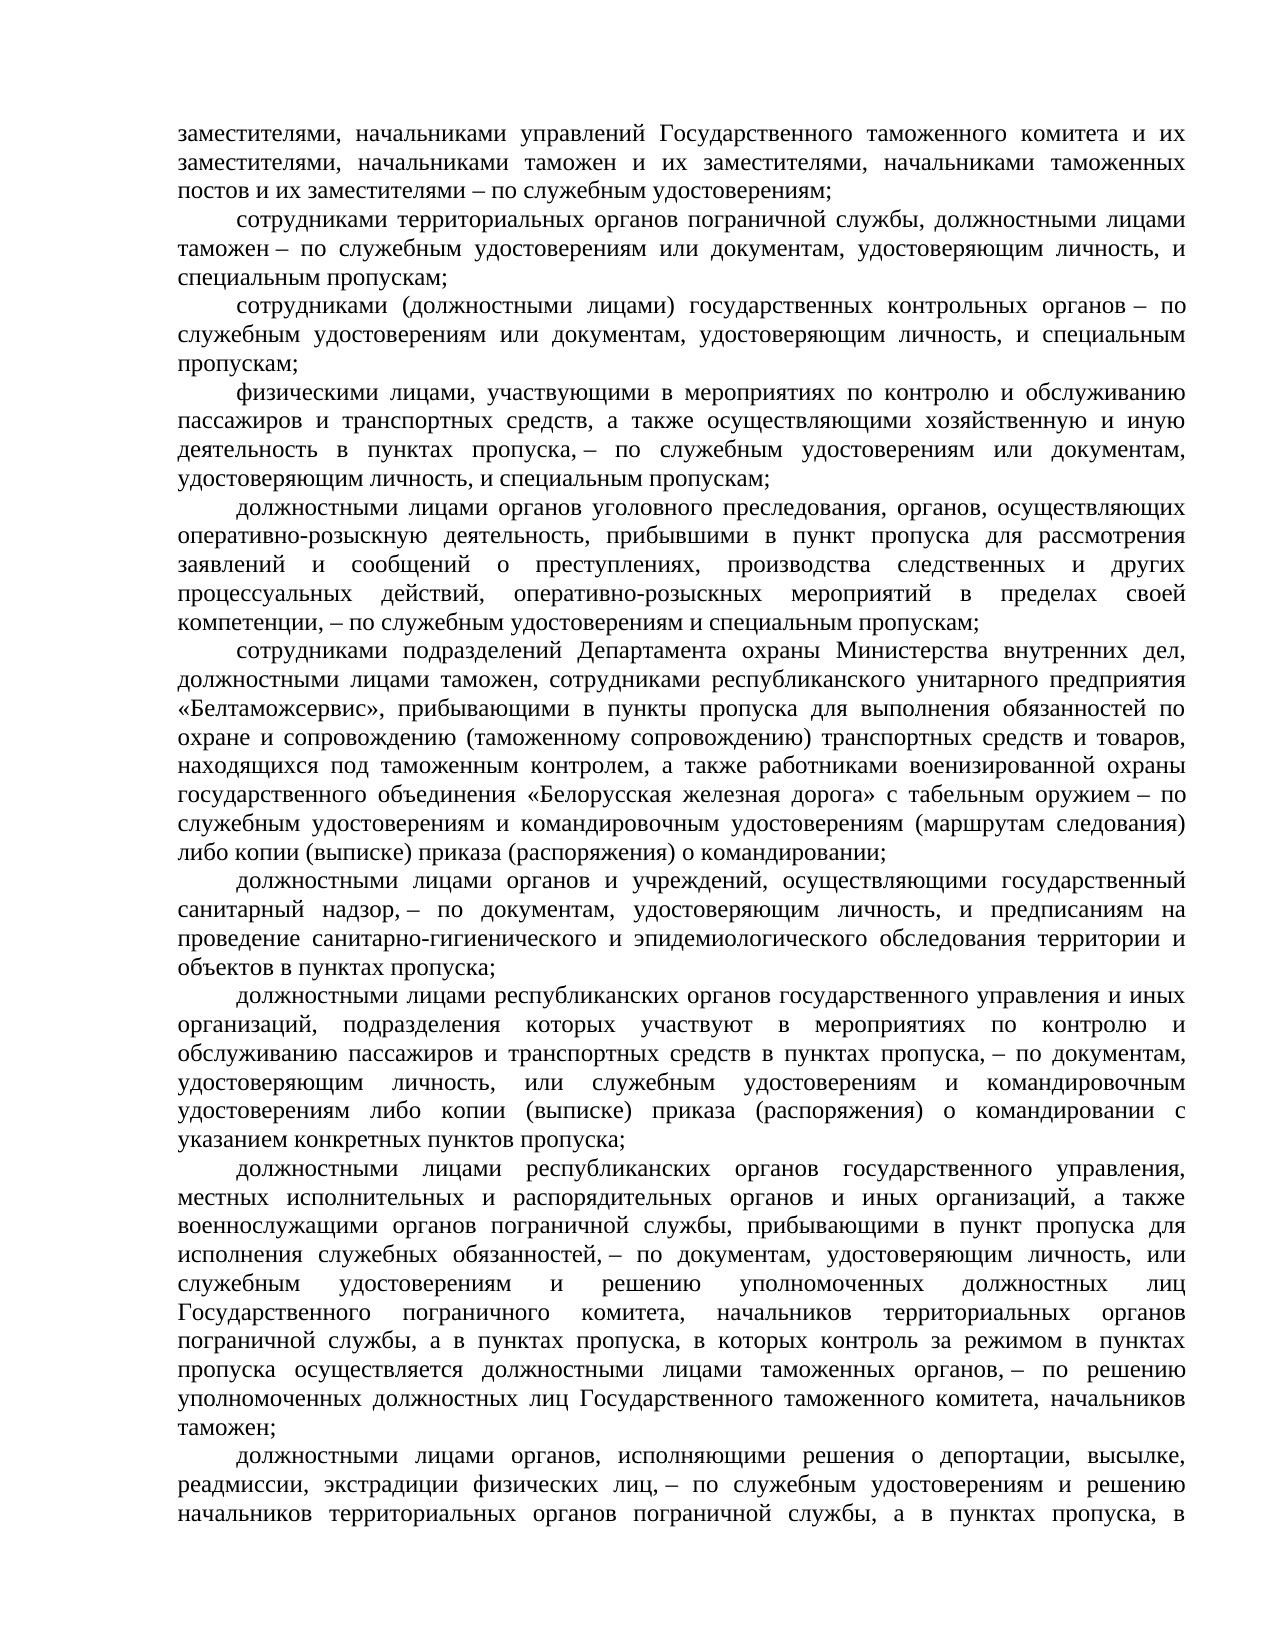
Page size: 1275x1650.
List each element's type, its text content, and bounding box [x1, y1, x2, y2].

text должностными лицами республиканских органов государственного управления и иных организаций, подразделения которых участвуют в мероприятиях по контролю и обслуживанию пассажиров и транспортных средств в пунктах пропуска, – по документам, удостоверяющим личность, или служебным удостоверениям и командировочным удостоверениям либо копии (выписке) приказа (распоряжения) о командировании с указанием конкретных пунктов пропуска; [177, 981, 1186, 1153]
text должностными лицами республиканских органов государственного управления, местных исполнительных и распорядительных органов и иных организаций, а также военнослужащими органов пограничной службы, прибывающими в пункт пропуска для исполнения служебных обязанностей, – по документам, удостоверяющим личность, или служебным удостоверениям и решению уполномоченных должностных лиц Государственного пограничного комитета, начальников территориальных органов пограничной службы, а в пунктах пропуска, в которых контроль за режимом в пунктах пропуска осуществляется должностными лицами таможенных органов, – по решению уполномоченных должностных лиц Государственного таможенного комитета, начальников таможен; [177, 1153, 1186, 1441]
text сотрудниками (должностными лицами) государственных контрольных органов – по служебным удостоверениям или документам, удостоверяющим личность, и специальным пропускам; [177, 291, 1186, 377]
text должностными лицами органов уголовного преследования, органов, осуществляющих оперативно-розыскную деятельность, прибывшими в пункт пропуска для рассмотрения заявлений и сообщений о преступлениях, производства следственных и других процессуальных действий, оперативно-розыскных мероприятий в пределах своей компетенции, – по служебным удостоверениям и специальным пропускам; [177, 492, 1186, 636]
text сотрудниками территориальных органов пограничной службы, должностными лицами таможен – по служебным удостоверениям или документам, удостоверяющим личность, и специальным пропускам; [177, 204, 1186, 291]
text должностными лицами органов и учреждений, осуществляющими государственный санитарный надзор, – по документам, удостоверяющим личность, и предписаниям на проведение санитарно-гигиенического и эпидемиологического обследования территории и объектов в пунктах пропуска; [177, 866, 1186, 981]
text физическими лицами, участвующими в мероприятиях по контролю и обслуживанию пассажиров и транспортных средств, а также осуществляющими хозяйственную и иную деятельность в пунктах пропуска, – по служебным удостоверениям или документам, удостоверяющим личность, и специальным пропускам; [177, 377, 1186, 492]
text сотрудниками подразделений Департамента охраны Министерства внутренних дел, должностными лицами таможен, сотрудниками республиканского унитарного предприятия «Белтаможсервис», прибывающими в пункты пропуска для выполнения обязанностей по охране и сопровождению (таможенному сопровождению) транспортных средств и товаров, находящихся под таможенным контролем, а также работниками военизированной охраны государственного объединения «Белорусская железная дорога» с табельным оружием – по служебным удостоверениям и командировочным удостоверениям (маршрутам следования) либо копии (выписке) приказа (распоряжения) о командировании; [177, 636, 1186, 866]
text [177, 1441, 1186, 1527]
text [177, 118, 1186, 204]
